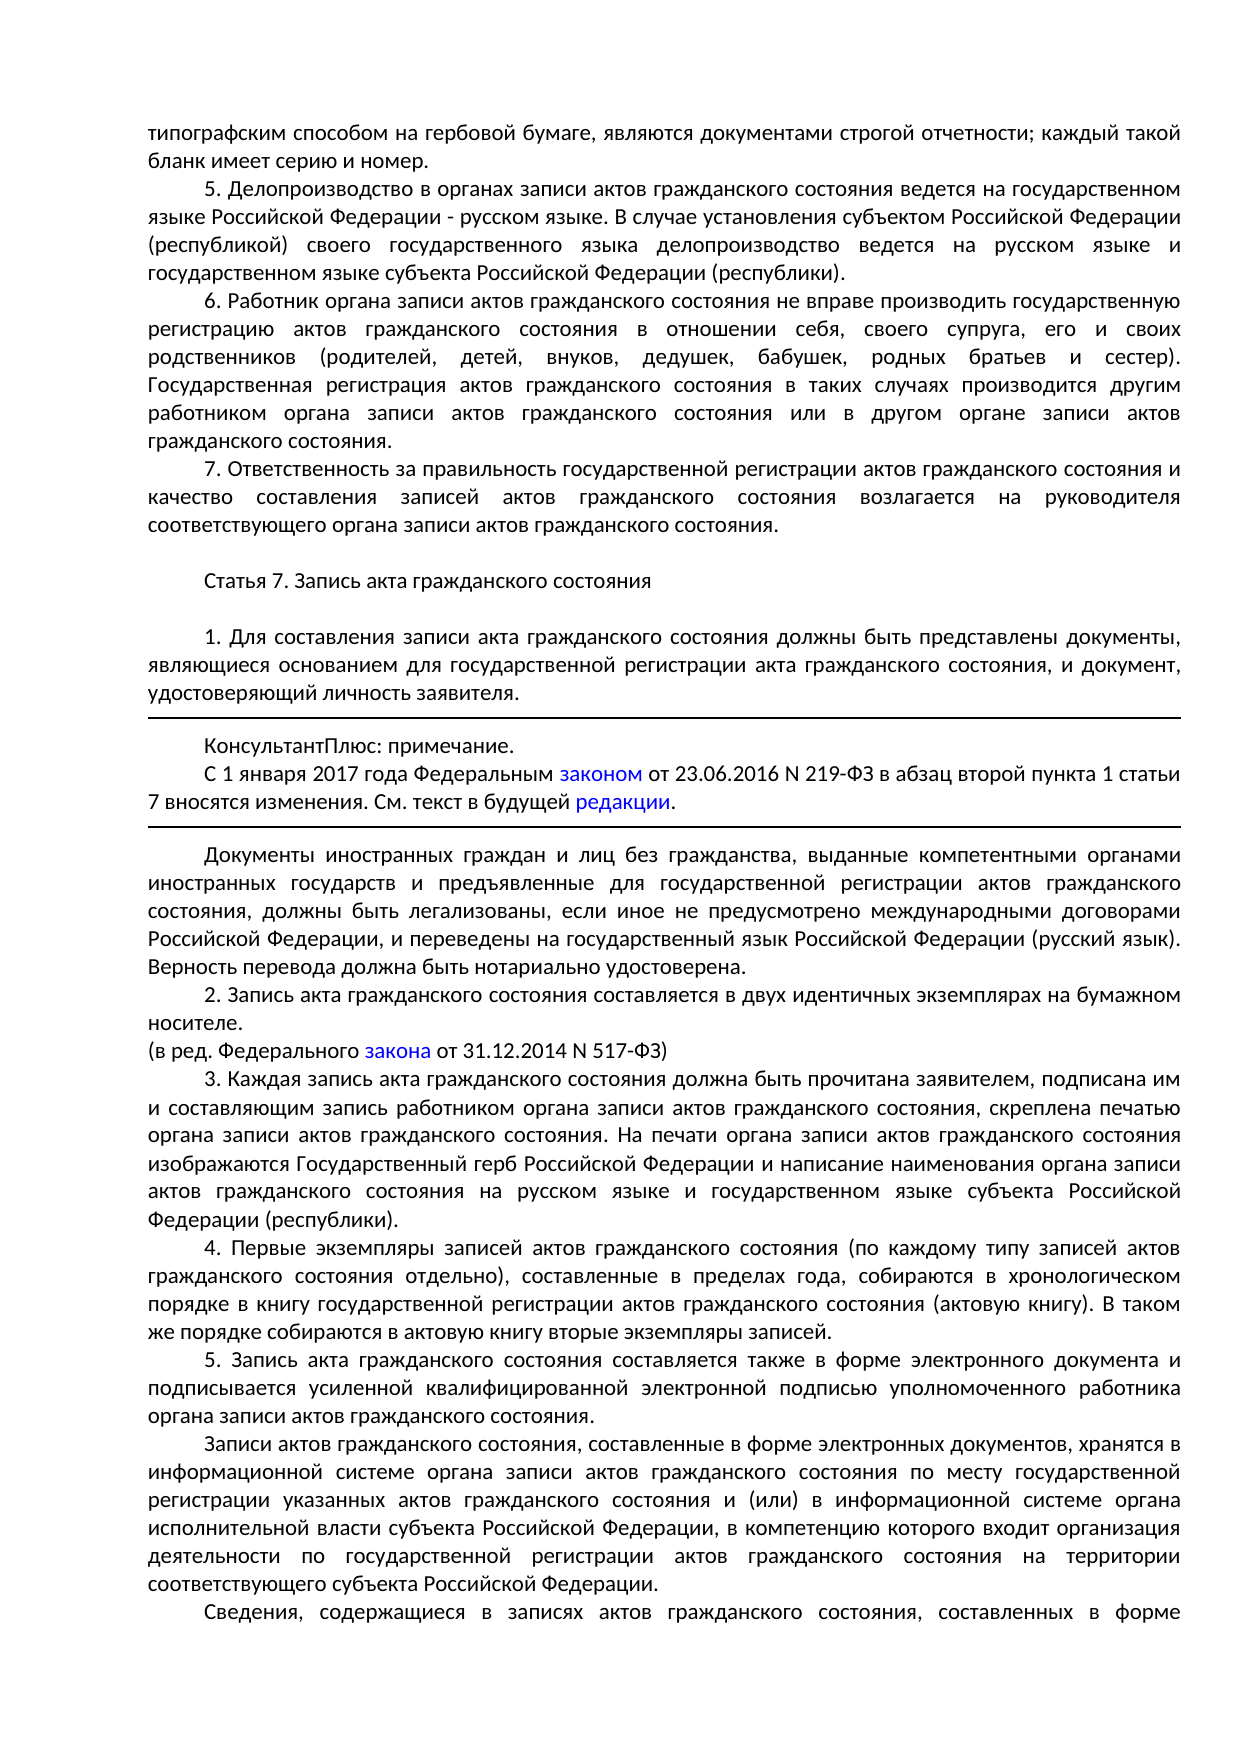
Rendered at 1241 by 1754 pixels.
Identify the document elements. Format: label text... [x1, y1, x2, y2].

text (в ред. Федерального закона от 31.12.2014 N 517-ФЗ) [148, 1037, 1181, 1064]
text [148, 118, 1181, 174]
text 5. Делопроизводство в органах записи актов гражданского состояния ведется на государственном языке Российской Федерации - русском языке. В случае установления субъектом Российской Федерации (республикой) своего государственного языка делопроизводство ведется на русском языке и государственном языке субъекта Российской Федерации (республики). [148, 174, 1181, 286]
text 5. Запись акта гражданского состояния составляется также в форме электронного документа и подписывается усиленной квалифицированной электронной подписью уполномоченного работника органа записи актов гражданского состояния. [148, 1345, 1181, 1429]
text 4. Первые экземпляры записей актов гражданского состояния (по каждому типу записей актов гражданского состояния отдельно), составленные в пределах года, собираются в хронологическом порядке в книгу государственной регистрации актов гражданского состояния (актовую книгу). В таком же порядке собираются в актовую книгу вторые экземпляры записей. [148, 1233, 1181, 1345]
text С 1 января 2017 года Федеральным законом от 23.06.2016 N 219-ФЗ в абзац второй пункта 1 статьи 7 вносятся изменения. См. текст в будущей редакции. [148, 759, 1181, 816]
text 3. Каждая запись акта гражданского состояния должна быть прочитана заявителем, подписана им и составляющим запись работником органа записи актов гражданского состояния, скреплена печатью органа записи актов гражданского состояния. На печати органа записи актов гражданского состояния изображаются Государственный герб Российской Федерации и написание наименования органа записи актов гражданского состояния на русском языке и государственном языке субъекта Российской Федерации (республики). [148, 1064, 1181, 1233]
text Статья 7. Запись акта гражданского состояния [148, 566, 1181, 594]
text 6. Работник органа записи актов гражданского состояния не вправе производить государственную регистрацию актов гражданского состояния в отношении себя, своего супруга, его и своих родственников (родителей, детей, внуков, дедушек, бабушек, родных братьев и сестер). Государственная регистрация актов гражданского состояния в таких случаях производится другим работником органа записи актов гражданского состояния или в другом органе записи актов гражданского состояния. [148, 286, 1181, 454]
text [148, 1597, 1181, 1625]
text 1. Для составления записи акта гражданского состояния должны быть представлены документы, являющиеся основанием для государственной регистрации акта гражданского состояния, и документ, удостоверяющий личность заявителя. [148, 622, 1181, 707]
text Документы иностранных граждан и лиц без гражданства, выданные компетентными органами иностранных государств и предъявленные для государственной регистрации актов гражданского состояния, должны быть легализованы, если иное не предусмотрено международными договорами Российской Федерации, и переведены на государственный язык Российской Федерации (русский язык). Верность перевода должна быть нотариально удостоверена. [148, 840, 1181, 981]
text КонсультантПлюс: примечание. [148, 731, 1181, 759]
text 7. Ответственность за правильность государственной регистрации актов гражданского состояния и качество составления записей актов гражданского состояния возлагается на руководителя соответствующего органа записи актов гражданского состояния. [148, 454, 1181, 538]
text Записи актов гражданского состояния, составленные в форме электронных документов, хранятся в информационной системе органа записи актов гражданского состояния по месту государственной регистрации указанных актов гражданского состояния и (или) в информационной системе органа исполнительной власти субъекта Российской Федерации, в компетенцию которого входит организация деятельности по государственной регистрации актов гражданского состояния на территории соответствующего субъекта Российской Федерации. [148, 1429, 1181, 1597]
text 2. Запись акта гражданского состояния составляется в двух идентичных экземплярах на бумажном носителе. [148, 981, 1181, 1037]
